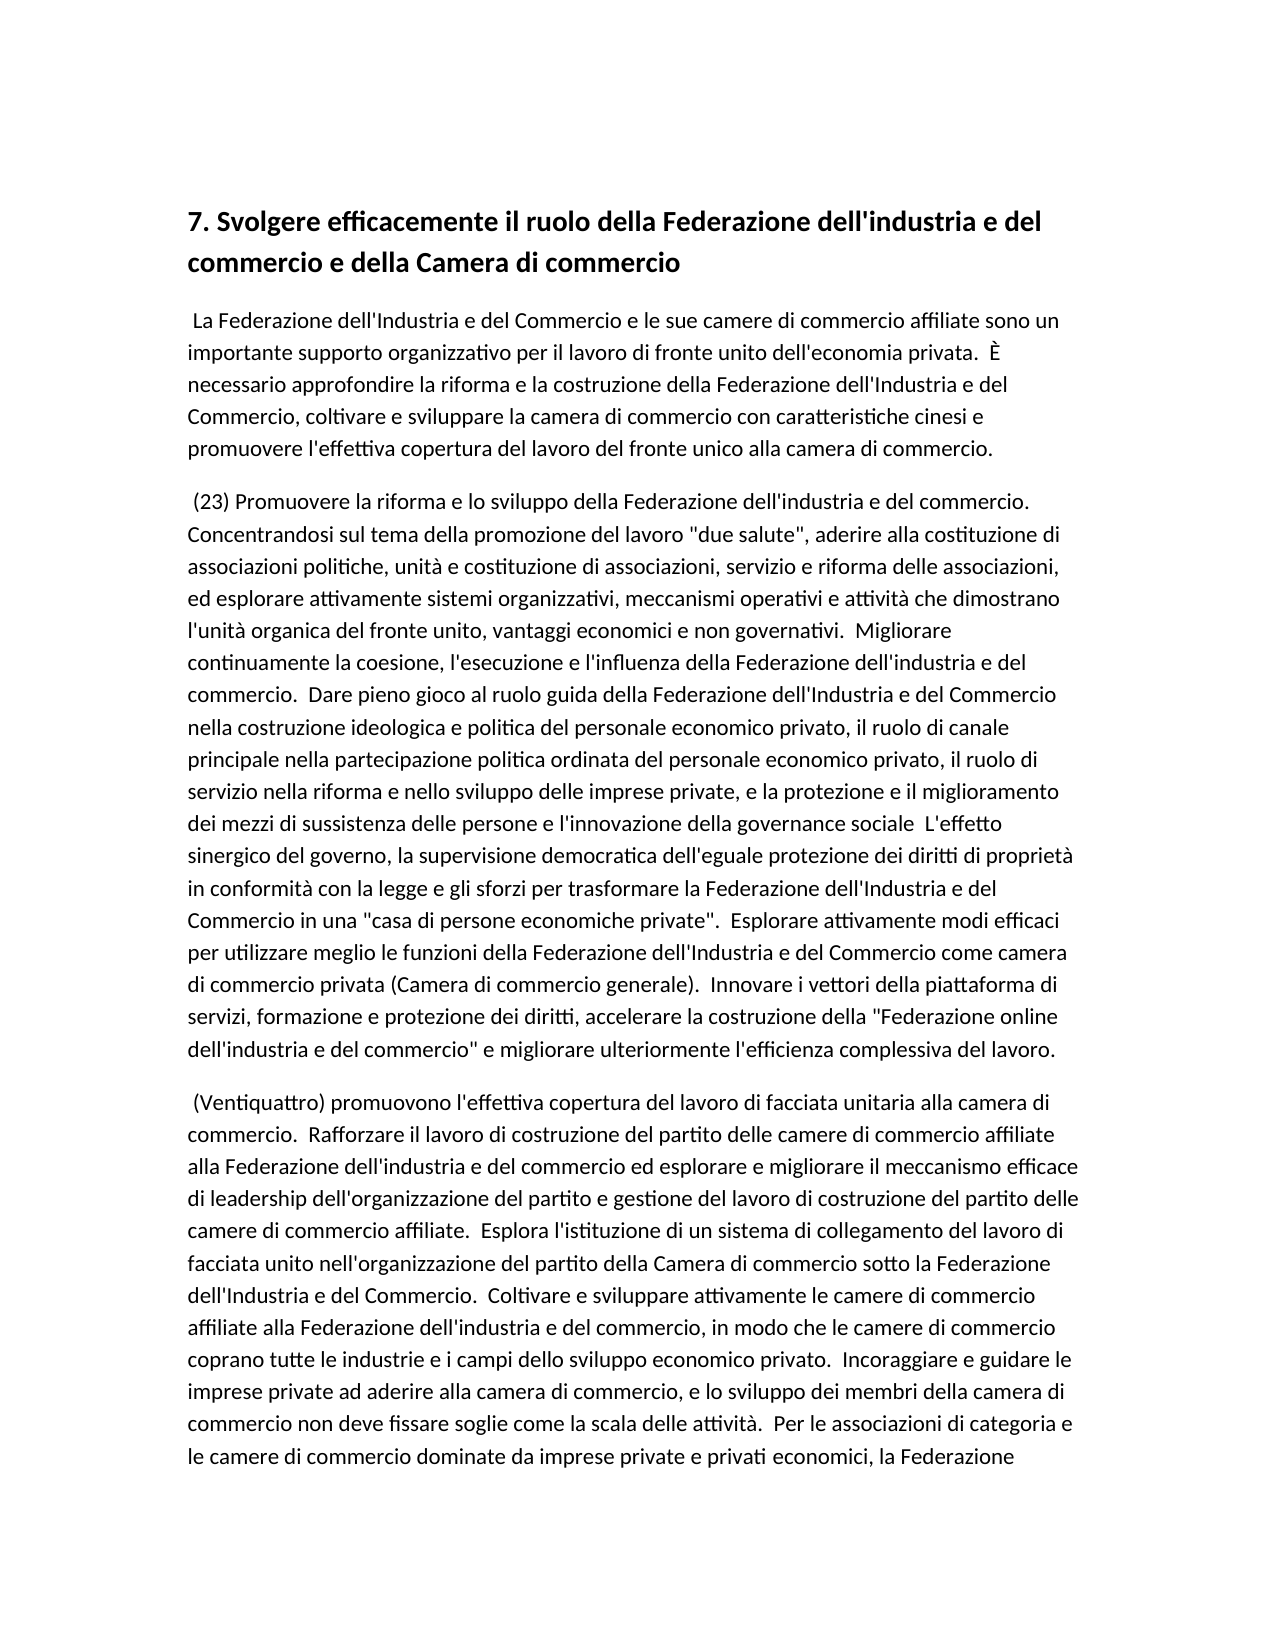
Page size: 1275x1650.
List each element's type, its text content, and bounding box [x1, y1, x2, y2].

text (23) Promuovere la riforma e lo sviluppo della Federazione dell'industria e del commercio. Concentrandosi sul tema della promozione del lavoro "due salute", aderire alla costituzione di associazioni politiche, unità e costituzione di associazioni, servizio e riforma delle associazioni, ed esplorare attivamente sistemi organizzativi, meccanismi operativi e attività che dimostrano l'unità organica del fronte unito, vantaggi economici e non governativi. Migliorare continuamente la coesione, l'esecuzione e l'influenza della Federazione dell'industria e del commercio. Dare pieno gioco al ruolo guida della Federazione dell'Industria e del Commercio nella costruzione ideologica e politica del personale economico privato, il ruolo di canale principale nella partecipazione politica ordinata del personale economico privato, il ruolo di servizio nella riforma e nello sviluppo delle imprese private, e la protezione e il miglioramento dei mezzi di sussistenza delle persone e l'innovazione della governance sociale L'effetto sinergico del governo, la supervisione democratica dell'eguale protezione dei diritti di proprietà in conformità con la legge e gli sforzi per trasformare la Federazione dell'Industria e del Commercio in una "casa di persone economiche private". Esplorare attivamente modi efficaci per utilizzare meglio le funzioni della Federazione dell'Industria e del Commercio come camera di commercio privata (Camera di commercio generale). Innovare i vettori della piattaforma di servizi, formazione e protezione dei diritti, accelerare la costruzione della "Federazione online dell'industria e del commercio" e migliorare ulteriormente l'efficienza complessiva del lavoro. [187, 487, 1087, 1063]
text 7. Svolgere efficacemente il ruolo della Federazione dell'industria e del commercio e della Camera di commercio [187, 203, 1087, 279]
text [187, 1088, 1087, 1470]
text La Federazione dell'Industria e del Commercio e le sue camere di commercio affiliate sono un importante supporto organizzativo per il lavoro di fronte unito dell'economia privata. È necessario approfondire la riforma e la costruzione della Federazione dell'Industria e del Commercio, coltivare e sviluppare la camera di commercio con caratteristiche cinesi e promuovere l'effettiva copertura del lavoro del fronte unico alla camera di commercio. [187, 306, 1087, 462]
